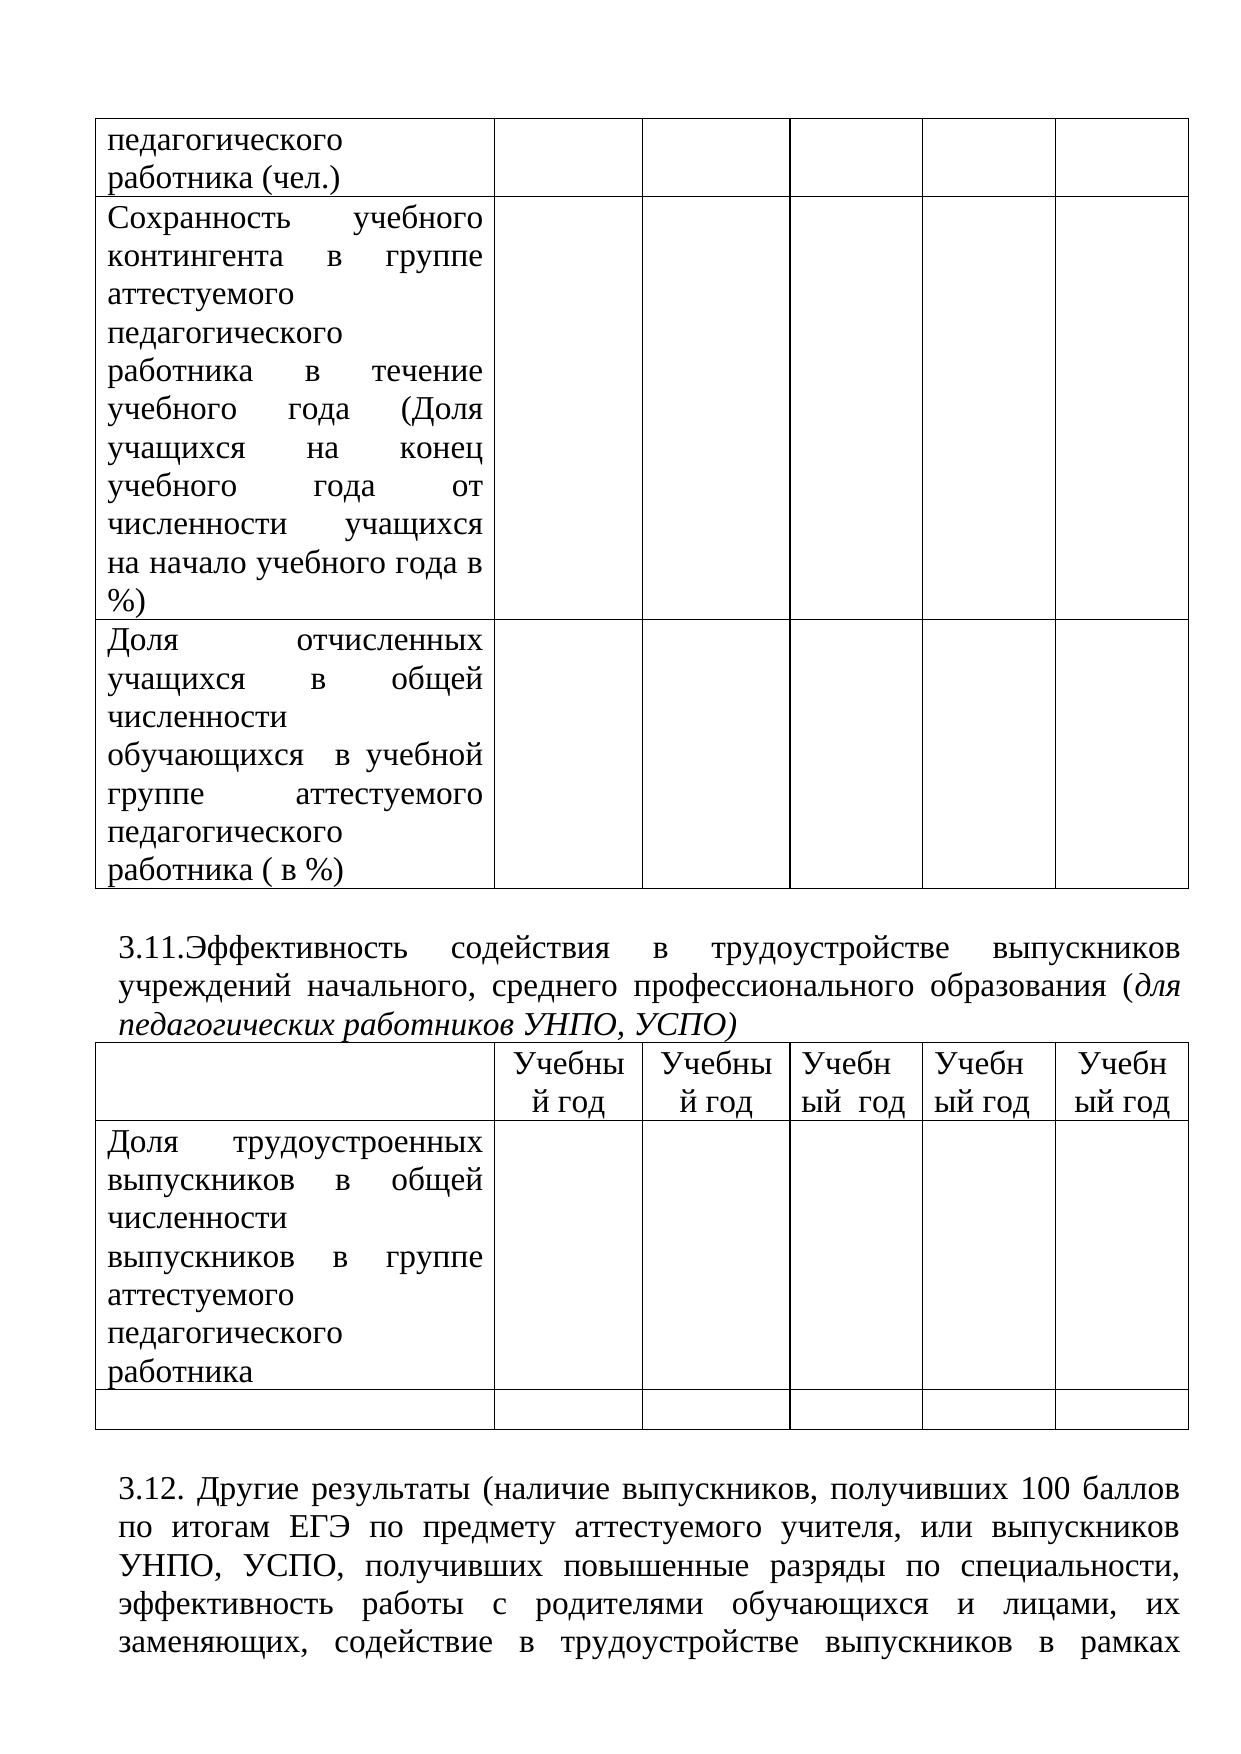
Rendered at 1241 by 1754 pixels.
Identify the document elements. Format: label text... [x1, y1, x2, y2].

table_cell [791, 119, 922, 196]
table_cell Доля трудоустроенных выпускников в общей численности выпускников в группе аттестуемого педагогического работника [96, 1121, 494, 1389]
table_cell [923, 119, 1055, 196]
table_cell [495, 119, 642, 196]
table_header Учебный год [791, 1043, 922, 1120]
table_cell [1056, 620, 1188, 888]
table_cell [643, 197, 789, 618]
table_cell [1056, 1121, 1188, 1389]
table_cell [495, 197, 642, 618]
text 3.11.Эффективность содействия в трудоустройстве выпускников учреждений начального, среднего профессионального образования (для педагогических работников УНПО, УСПО) [118, 927, 1181, 1042]
table_cell [643, 1390, 789, 1429]
table_cell [1056, 1390, 1188, 1429]
table_header Учебный год [1056, 1043, 1188, 1120]
table_cell [923, 1390, 1055, 1429]
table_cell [96, 119, 494, 196]
table_cell [923, 620, 1055, 888]
table_cell Доля отчисленных учащихся в общей численности обучающихся в учебной группе аттестуемого педагогического работника ( в %) [96, 620, 494, 888]
table_cell [1056, 119, 1188, 196]
table_cell [643, 1121, 789, 1389]
table_cell [1056, 197, 1188, 618]
table_cell [791, 197, 922, 618]
table_cell [923, 1121, 1055, 1389]
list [118, 1468, 1181, 1660]
table_header Учебный год [643, 1043, 789, 1120]
table_cell [495, 1121, 642, 1389]
table_cell [791, 1121, 922, 1389]
table_cell [643, 119, 789, 196]
table_header Учебный год [923, 1043, 1055, 1120]
table_header Учебный год [495, 1043, 642, 1120]
table_cell [495, 620, 642, 888]
table_cell [643, 620, 789, 888]
table_cell [96, 1390, 494, 1429]
table_cell [923, 197, 1055, 618]
table_cell [495, 1390, 642, 1429]
table_header [96, 1043, 494, 1120]
table_cell [791, 1390, 922, 1429]
table_cell Сохранность учебного контингента в группе аттестуемого педагогического работника в течение учебного года (Доля учащихся на конец учебного года от численности учащихся на начало учебного года в %) [96, 197, 494, 618]
table_cell [791, 620, 922, 888]
